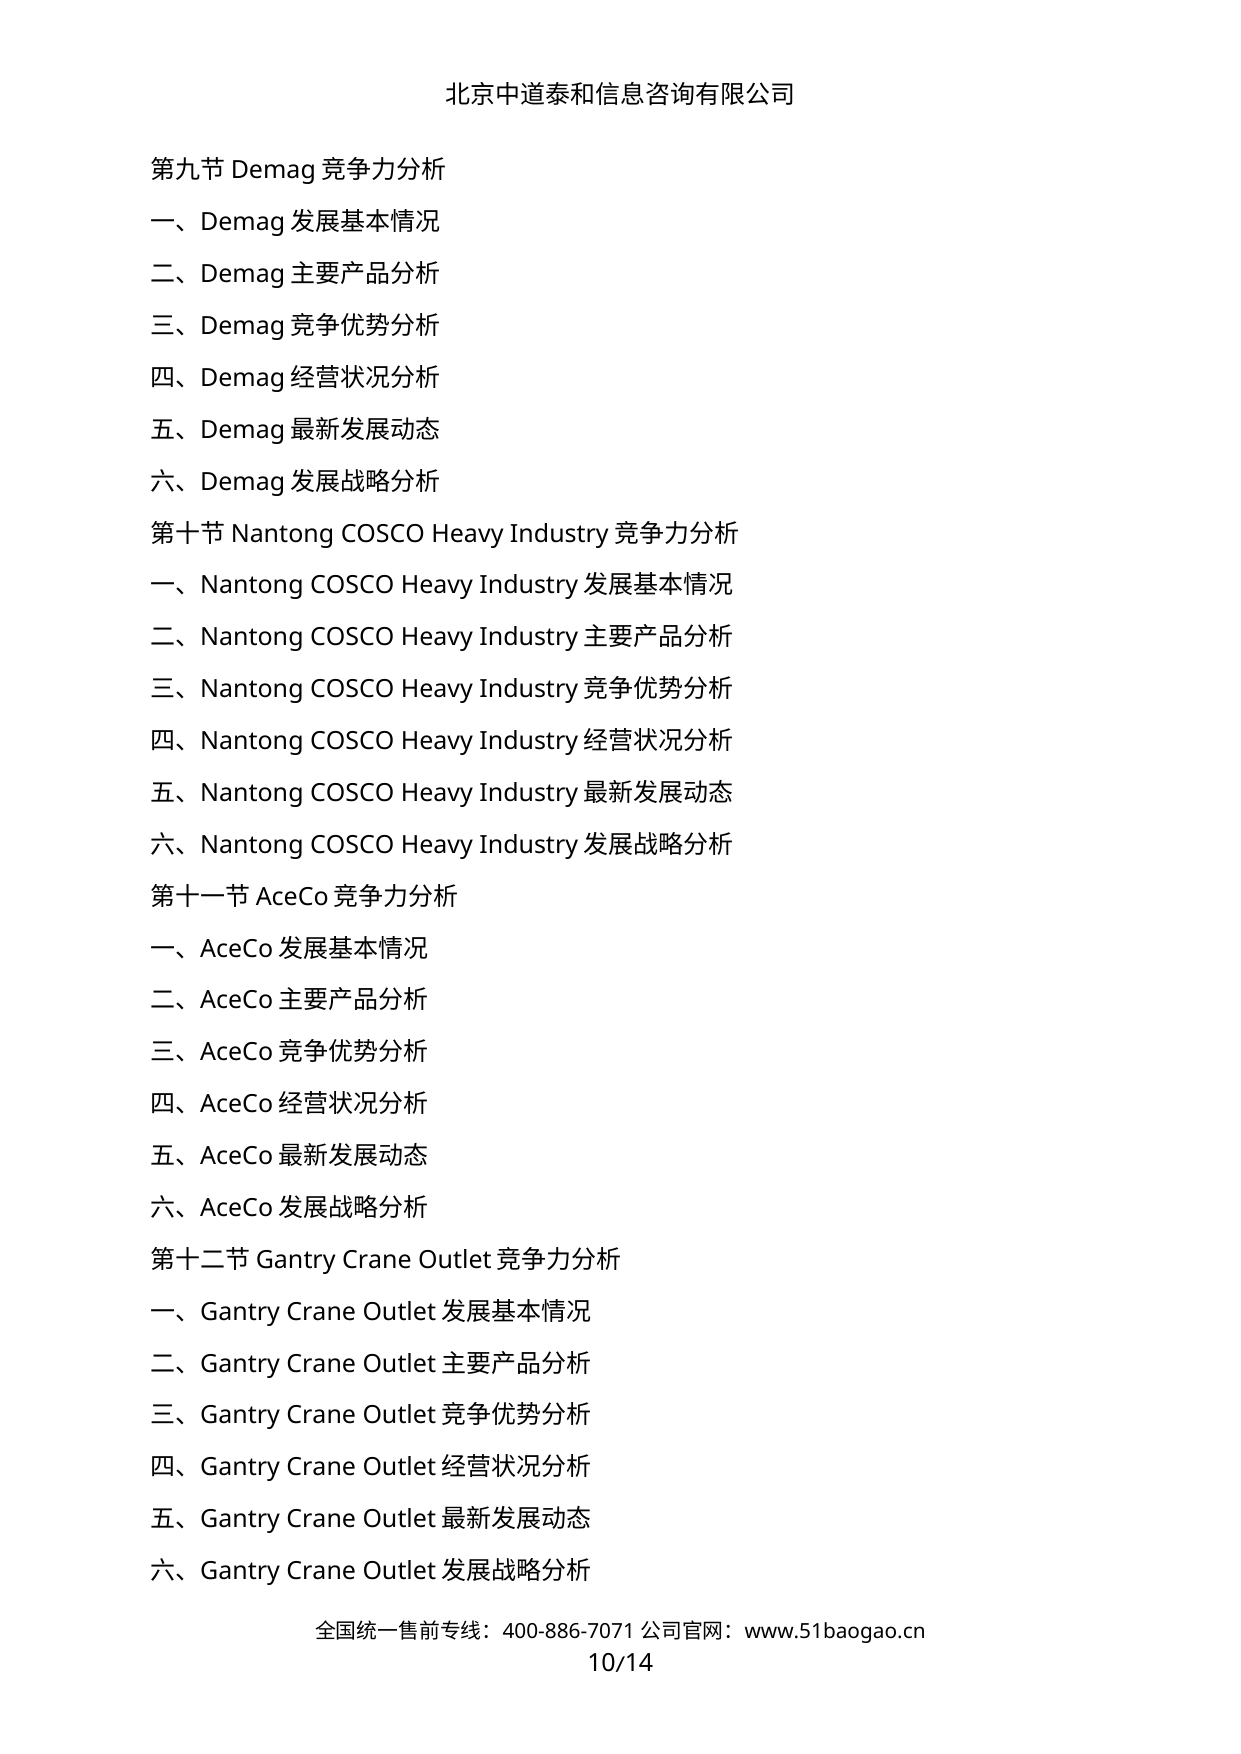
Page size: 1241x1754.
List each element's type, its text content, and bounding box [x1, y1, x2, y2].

text 三、Demag竞争优势分析 [150, 306, 1090, 342]
text 第十二节 Gantry Crane Outlet竞争力分析 [150, 1239, 1090, 1276]
text 三、Nantong COSCO Heavy Industry竞争优势分析 [150, 669, 1090, 705]
text 五、AceCo最新发展动态 [150, 1136, 1090, 1172]
text 五、Nantong COSCO Heavy Industry最新发展动态 [150, 772, 1090, 809]
text 六、Nantong COSCO Heavy Industry发展战略分析 [150, 824, 1090, 861]
text 二、Nantong COSCO Heavy Industry主要产品分析 [150, 617, 1090, 653]
text 六、Demag发展战略分析 [150, 461, 1090, 497]
text 二、AceCo主要产品分析 [150, 980, 1090, 1016]
text 四、Demag经营状况分析 [150, 357, 1090, 394]
text 四、Nantong COSCO Heavy Industry经营状况分析 [150, 721, 1090, 757]
text 六、Gantry Crane Outlet发展战略分析 [150, 1551, 1090, 1587]
text 二、Demag主要产品分析 [150, 254, 1090, 290]
text 三、Gantry Crane Outlet竞争优势分析 [150, 1395, 1090, 1431]
text 第九节 Demag竞争力分析 [150, 150, 1090, 186]
text 一、Demag发展基本情况 [150, 202, 1090, 238]
text 第十一节 AceCo竞争力分析 [150, 876, 1090, 912]
text 一、Gantry Crane Outlet发展基本情况 [150, 1291, 1090, 1327]
text 一、Nantong COSCO Heavy Industry发展基本情况 [150, 565, 1090, 601]
text 六、AceCo发展战略分析 [150, 1187, 1090, 1224]
text 五、Demag最新发展动态 [150, 409, 1090, 446]
text 二、Gantry Crane Outlet主要产品分析 [150, 1343, 1090, 1379]
text 第十节 Nantong COSCO Heavy Industry竞争力分析 [150, 513, 1090, 549]
text 一、AceCo发展基本情况 [150, 928, 1090, 964]
text 四、AceCo经营状况分析 [150, 1084, 1090, 1120]
text 三、AceCo竞争优势分析 [150, 1032, 1090, 1068]
text 五、Gantry Crane Outlet最新发展动态 [150, 1499, 1090, 1535]
text 四、Gantry Crane Outlet经营状况分析 [150, 1447, 1090, 1483]
